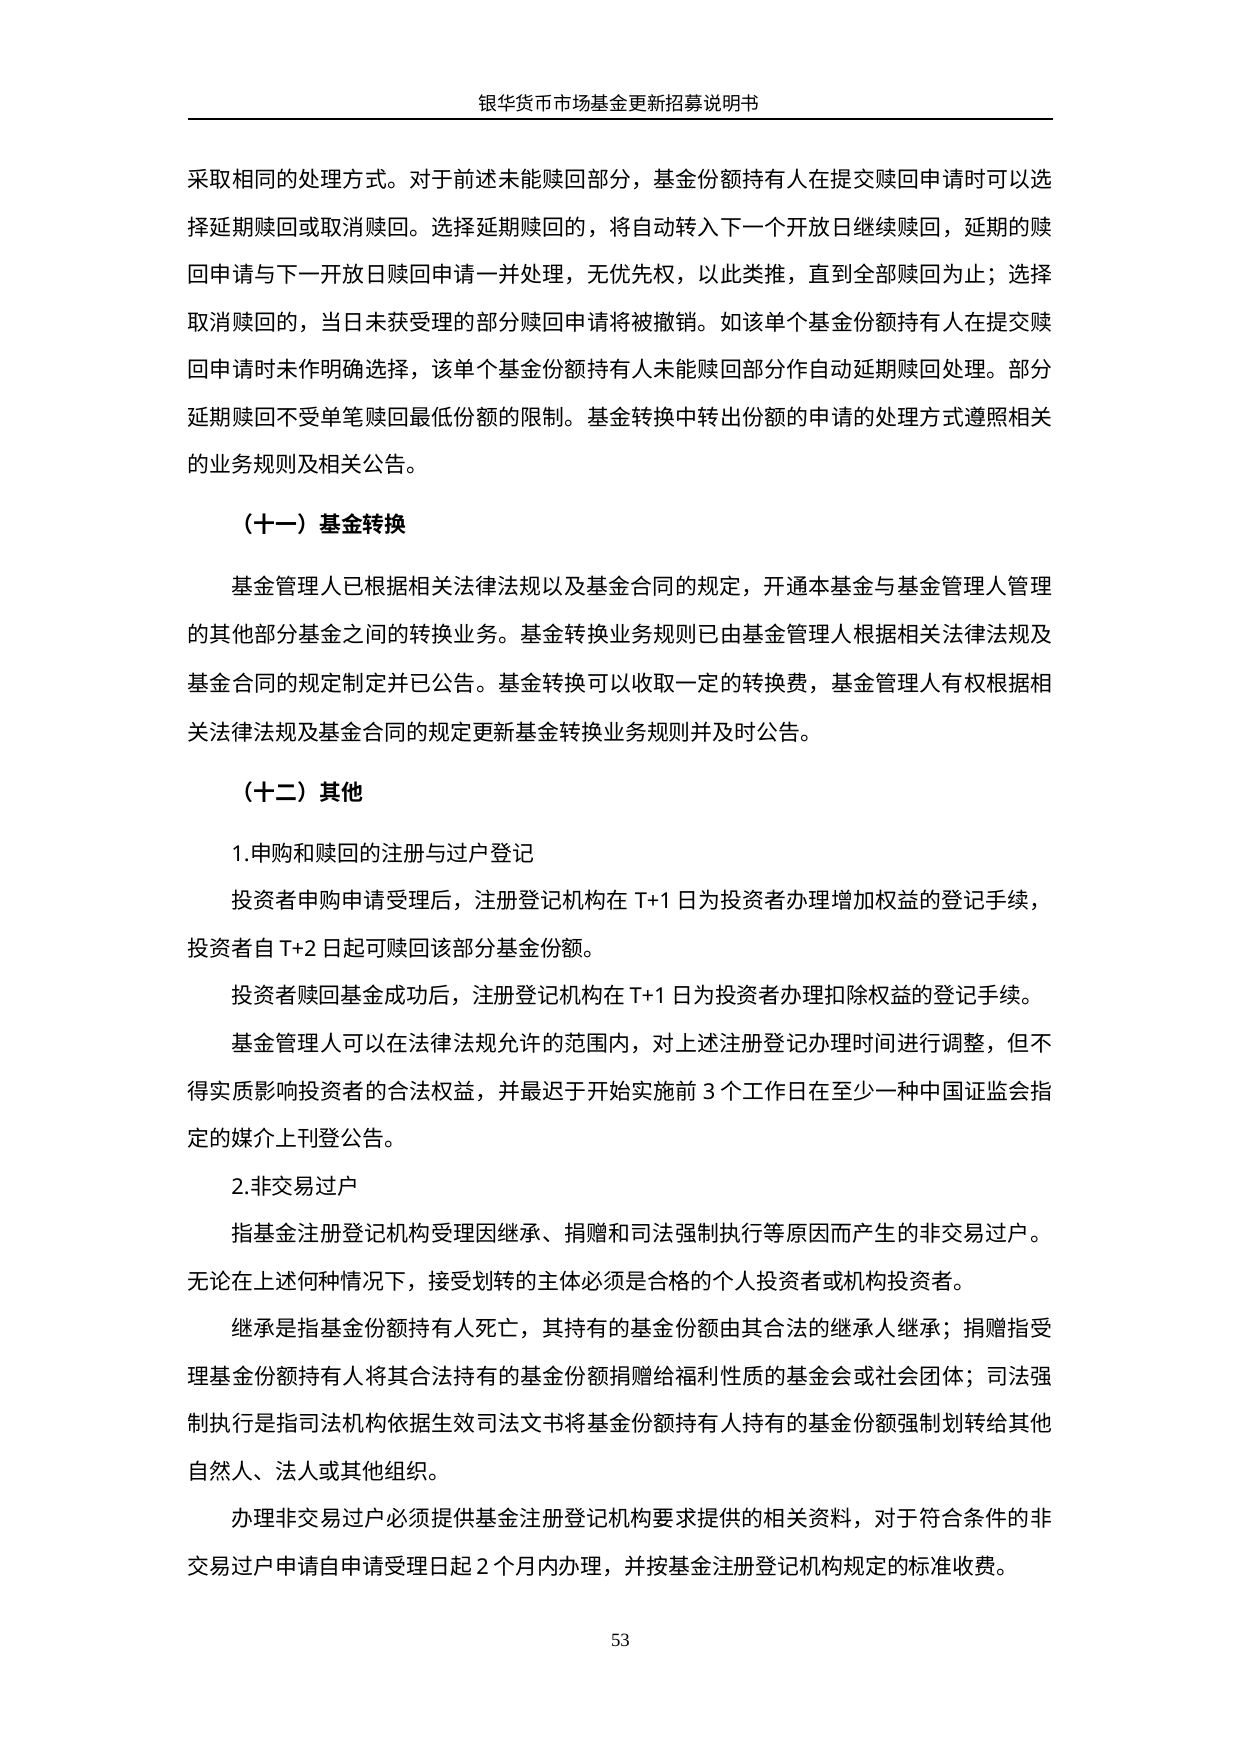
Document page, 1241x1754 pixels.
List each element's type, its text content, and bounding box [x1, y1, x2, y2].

text 办理非交易过户必须提供基金注册登记机构要求提供的相关资料，对于符合条件的非交易过户申请自申请受理日起2个月内办理，并按基金注册登记机构规定的标准收费。 [187, 1501, 1053, 1581]
text 指基金注册登记机构受理因继承、捐赠和司法强制执行等原因而产生的非交易过户。无论在上述何种情况下，接受划转的主体必须是合格的个人投资者或机构投资者。 [187, 1216, 1053, 1296]
text 投资者申购申请受理后，注册登记机构在T+1日为投资者办理增加权益的登记手续，投资者自T+2日起可赎回该部分基金份额。 [187, 883, 1053, 963]
text （十二）其他 [187, 775, 1053, 807]
text 投资者赎回基金成功后，注册登记机构在T+1日为投资者办理扣除权益的登记手续。 [187, 978, 1053, 1010]
text 2.非交易过户 [187, 1169, 1053, 1201]
text 1.申购和赎回的注册与过户登记 [187, 836, 1053, 867]
text 基金管理人已根据相关法律法规以及基金合同的规定，开通本基金与基金管理人管理的其他部分基金之间的转换业务。基金转换业务规则已由基金管理人根据相关法律法规及基金合同的规定制定并已公告。基金转换可以收取一定的转换费，基金管理人有权根据相关法律法规及基金合同的规定更新基金转换业务规则并及时公告。 [187, 568, 1053, 747]
text （十一）基金转换 [187, 507, 1053, 539]
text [187, 162, 1053, 479]
text 基金管理人可以在法律法规允许的范围内，对上述注册登记办理时间进行调整，但不得实质影响投资者的合法权益，并最迟于开始实施前3个工作日在至少一种中国证监会指定的媒介上刊登公告。 [187, 1026, 1053, 1153]
text 继承是指基金份额持有人死亡，其持有的基金份额由其合法的继承人继承；捐赠指受理基金份额持有人将其合法持有的基金份额捐赠给福利性质的基金会或社会团体；司法强制执行是指司法机构依据生效司法文书将基金份额持有人持有的基金份额强制划转给其他自然人、法人或其他组织。 [187, 1311, 1053, 1486]
